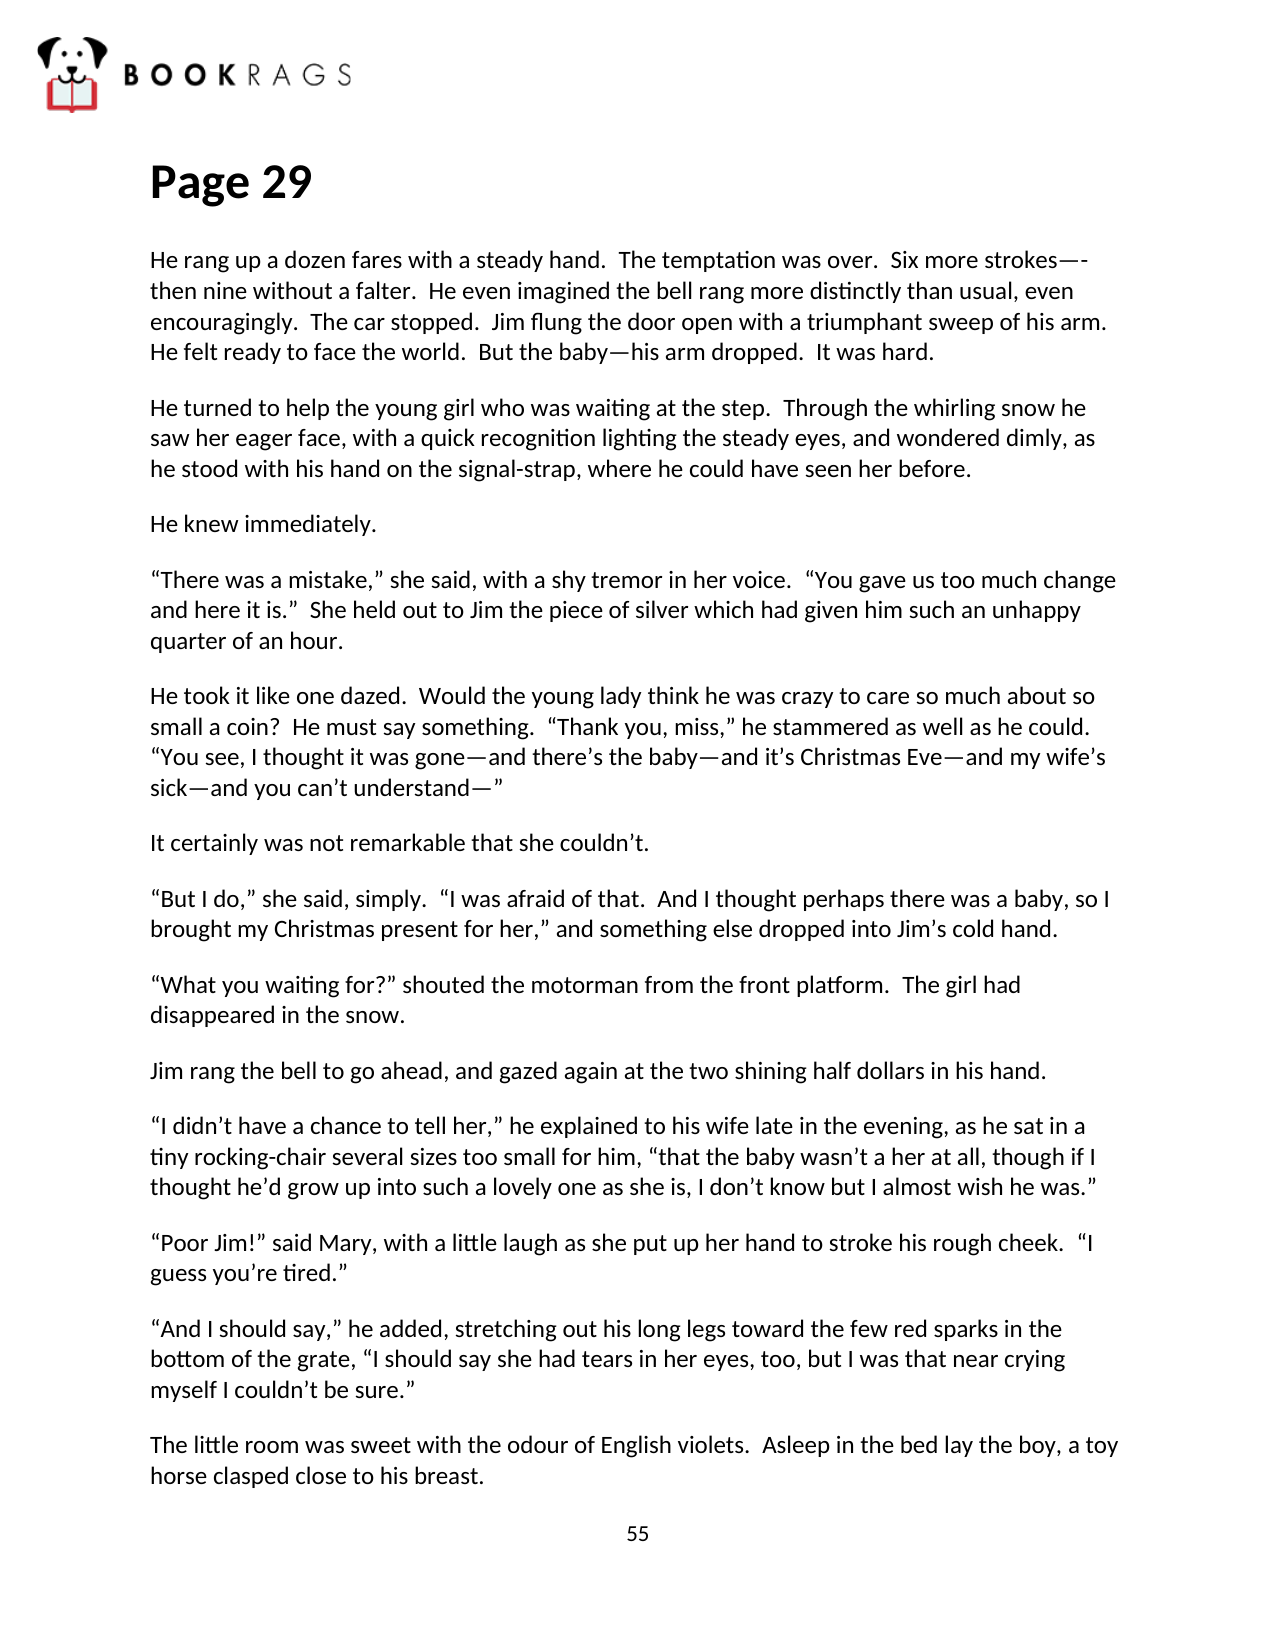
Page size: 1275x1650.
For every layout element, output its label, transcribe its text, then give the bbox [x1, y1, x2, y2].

text “There was a mistake,” she said, with a shy tremor in her voice. “You gave us too much change and here it is.” She held out to Jim the piece of silver which had given him such an unhappy quarter of an hour. [150, 564, 1125, 655]
text He knew immediately. [150, 508, 1125, 539]
text “But I do,” she said, simply. “I was afraid of that. And I thought perhaps there was a baby, so I brought my Christmas present for her,” and something else dropped into Jim’s cold hand. [150, 883, 1125, 944]
text “What you waiting for?” shouted the motorman from the front platform. The girl had disappeared in the snow. [150, 969, 1125, 1030]
text He took it like one dazed. Would the young lady think he was crazy to care so much about so small a coin? He must say something. “Thank you, miss,” he stammered as well as he could. “You see, I thought it was gone—­and there’s the baby—­and it’s Christmas Eve—­and my wife’s sick—­and you can’t understand—­” [150, 680, 1125, 802]
picture [37, 37, 351, 113]
text “Poor Jim!” said Mary, with a little laugh as she put up her hand to stroke his rough cheek. “I guess you’re tired.” [150, 1227, 1125, 1288]
text Jim rang the bell to go ahead, and gazed again at the two shining half dollars in his hand. [150, 1055, 1125, 1086]
text He rang up a dozen fares with a steady hand. The temptation was over. Six more strokes—­then nine without a falter. He even imagined the bell rang more distinctly than usual, even encouragingly. The car stopped. Jim flung the door open with a triumphant sweep of his arm. He felt ready to face the world. But the baby—­his arm dropped. It was hard. [150, 244, 1125, 367]
text “I didn’t have a chance to tell her,” he explained to his wife late in the evening, as he sat in a tiny rocking-chair several sizes too small for him, “that the baby wasn’t a her at all, though if I thought he’d grow up into such a lovely one as she is, I don’t know but I almost wish he was.” [150, 1111, 1125, 1202]
text Page 29 [150, 150, 1125, 211]
text “And I should say,” he added, stretching out his long legs toward the few red sparks in the bottom of the grate, “I should say she had tears in her eyes, too, but I was that near crying myself I couldn’t be sure.” [150, 1313, 1125, 1405]
text It certainly was not remarkable that she couldn’t. [150, 827, 1125, 858]
text He turned to help the young girl who was waiting at the step. Through the whirling snow he saw her eager face, with a quick recognition lighting the steady eyes, and wondered dimly, as he stood with his hand on the signal-strap, where he could have seen her before. [150, 392, 1125, 483]
text The little room was sweet with the odour of English violets. Asleep in the bed lay the boy, a toy horse clasped close to his breast. [150, 1430, 1125, 1491]
